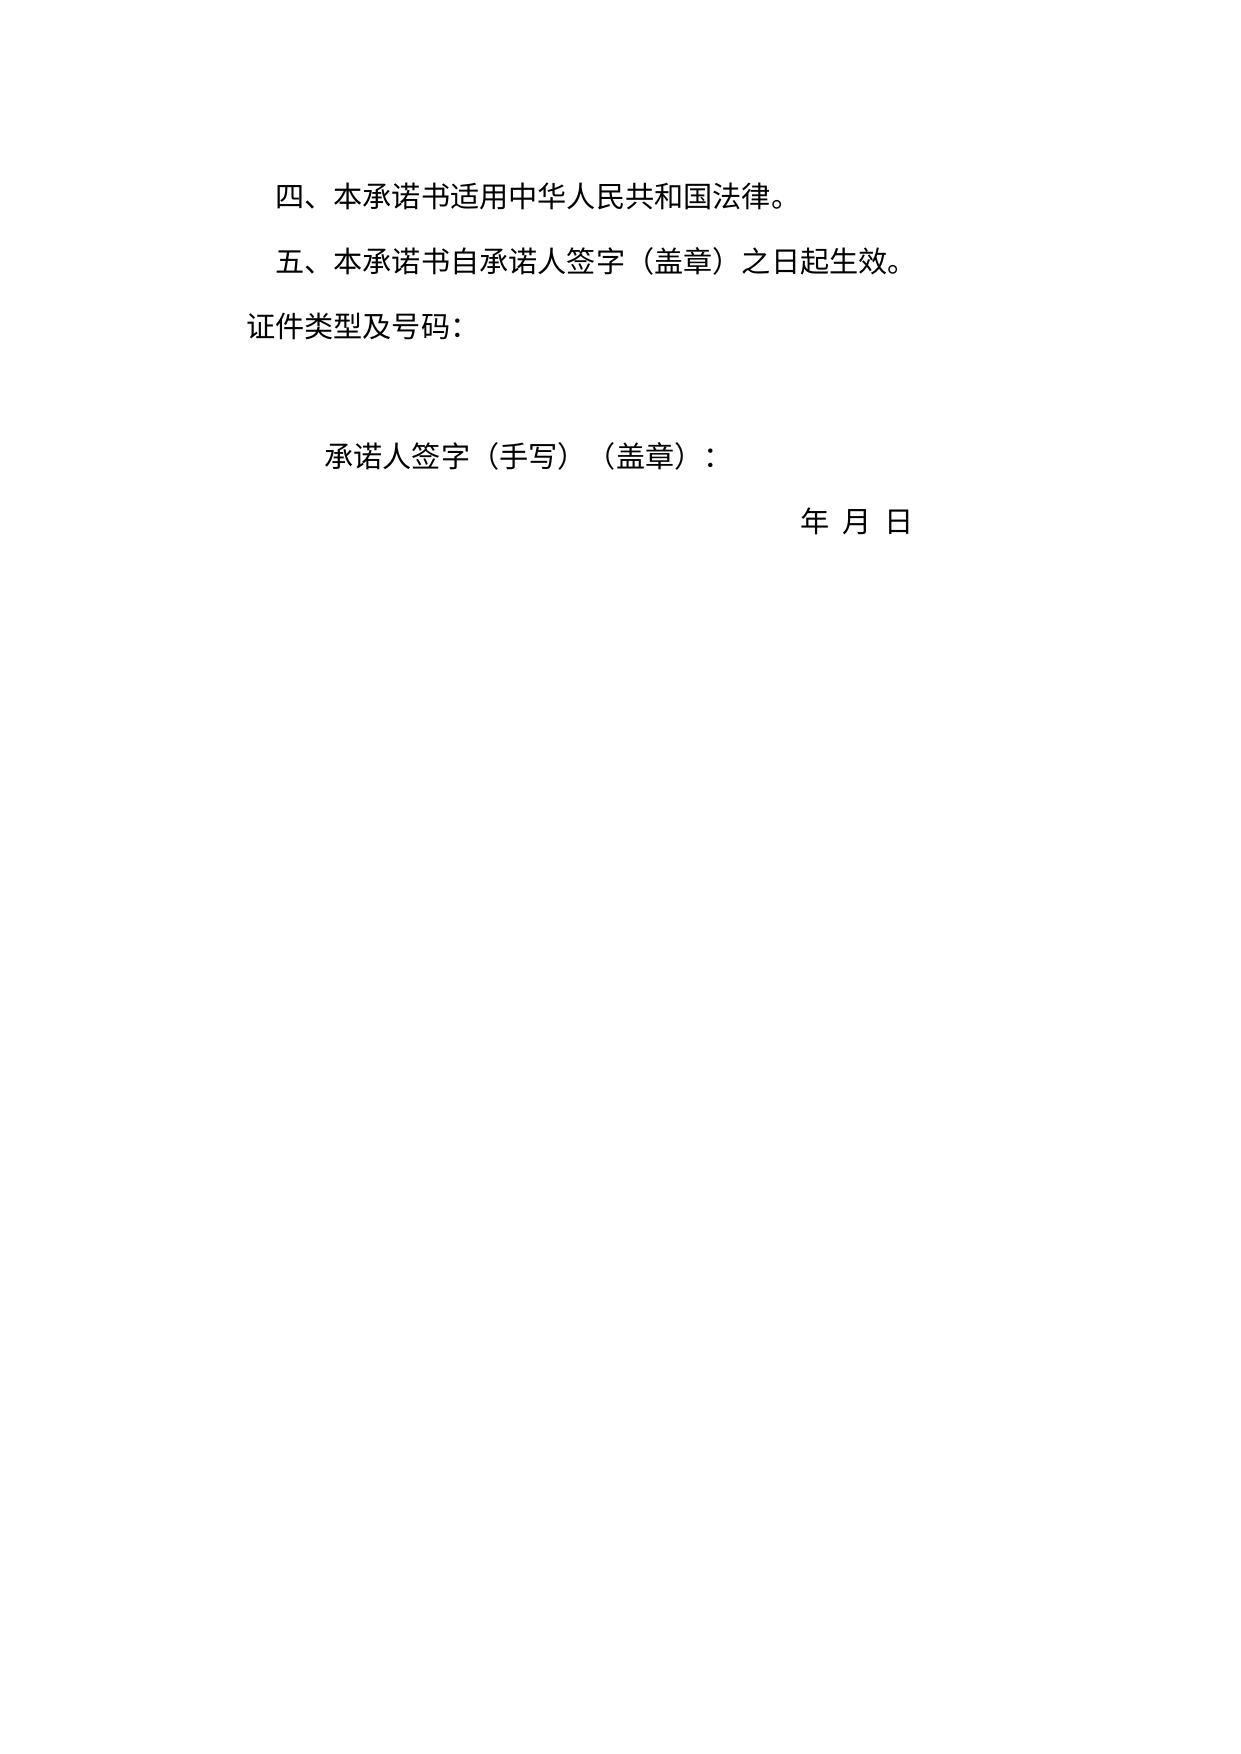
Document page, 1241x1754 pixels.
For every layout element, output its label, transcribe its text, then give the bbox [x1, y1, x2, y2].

list 承诺人签字（手写）（盖章）： [187, 422, 1053, 487]
list 证件类型及号码： [187, 292, 1053, 357]
list 四、本承诺书适用中华人民共和国法律。 [217, 162, 1053, 227]
list 五、本承诺书自承诺人签字（盖章）之日起生效。 [217, 227, 1053, 292]
text 年 月 日 [187, 487, 1053, 552]
